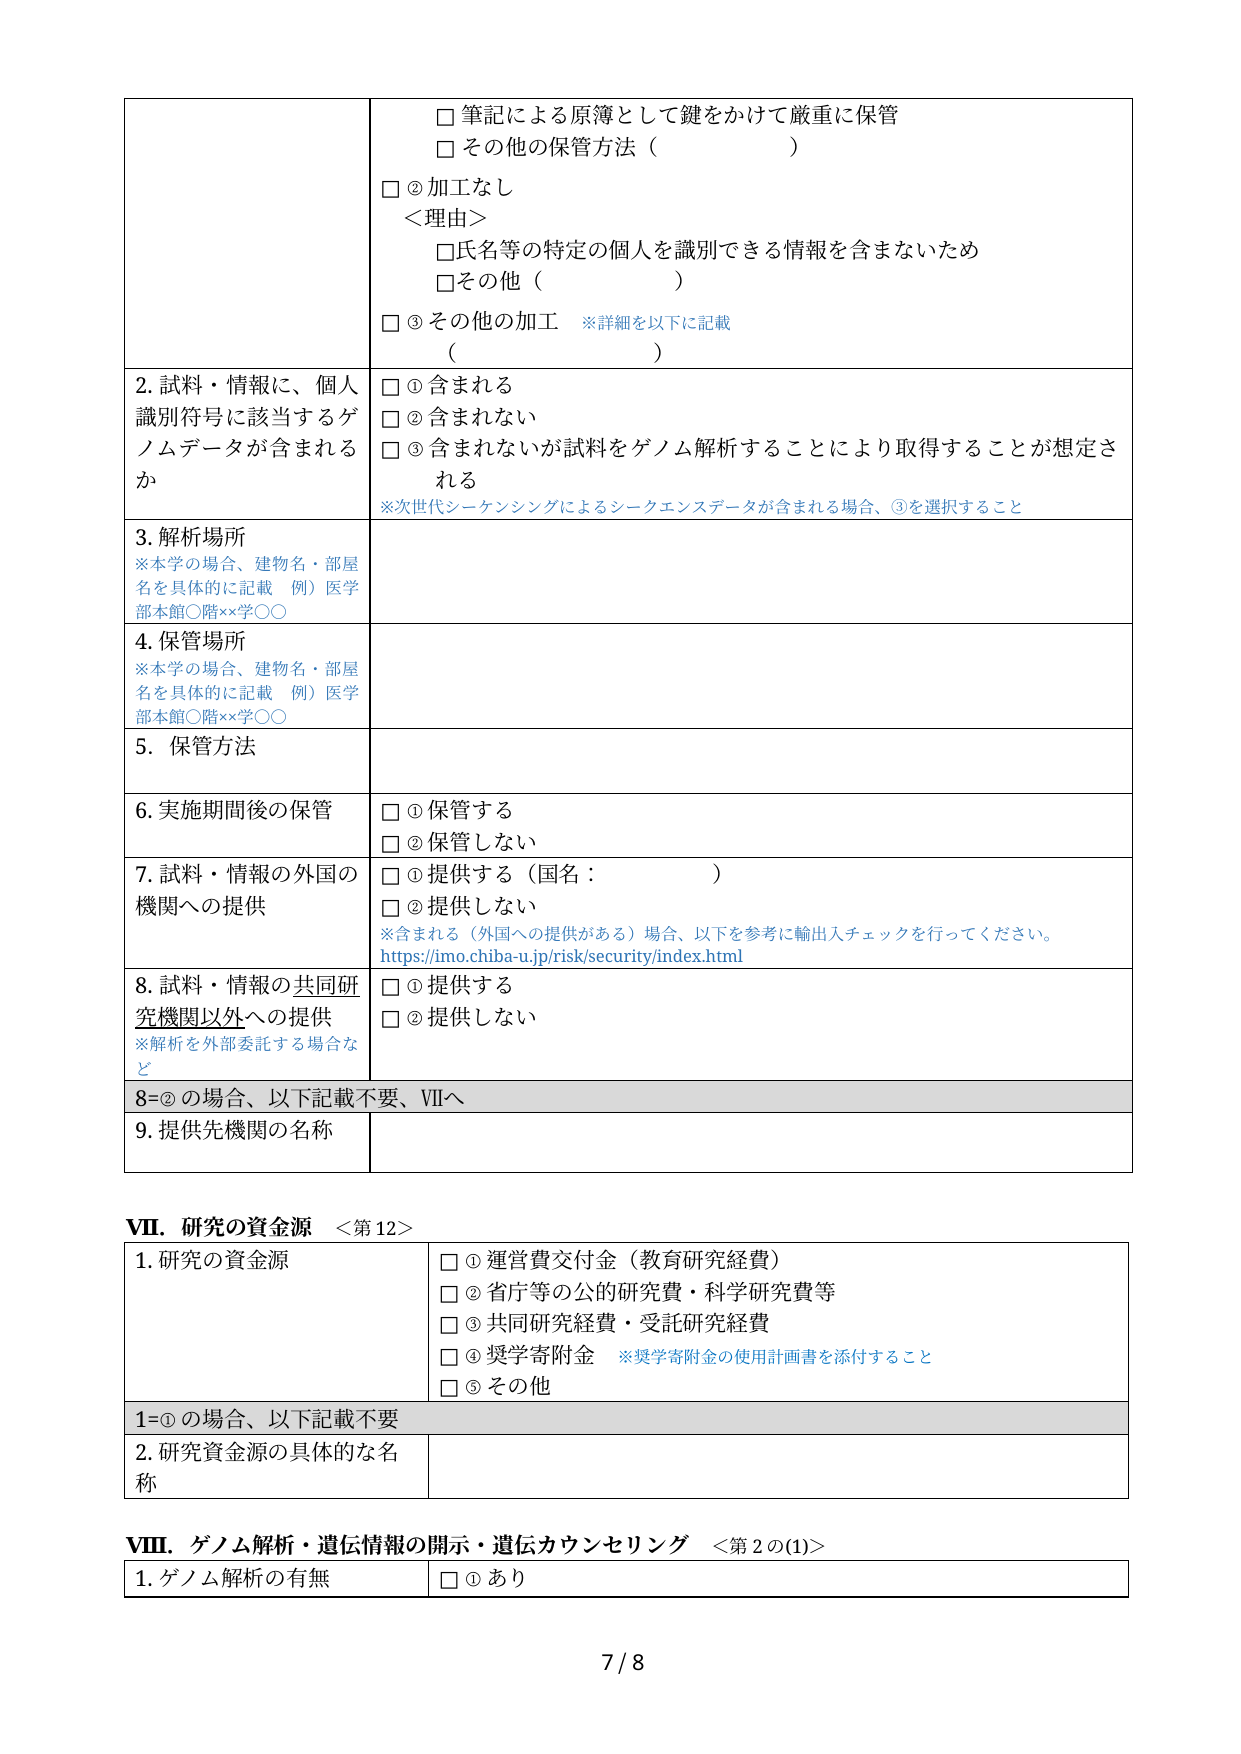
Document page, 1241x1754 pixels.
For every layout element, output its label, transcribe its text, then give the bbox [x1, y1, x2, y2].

subtitle Ⅶ．研究の資金源 ＜第12＞ [126, 1211, 1092, 1242]
table_cell [371, 729, 1132, 792]
table_cell [429, 1435, 1128, 1498]
table_cell 2. 研究資金源の具体的な名称 [125, 1435, 428, 1498]
table_cell 6. 実施期間後の保管 [125, 794, 369, 857]
table_cell 9. 提供先機関の名称 [125, 1113, 369, 1172]
table_header ①あり ②なし [429, 1561, 1128, 1596]
table_cell 4. 保管場所 ※本学の場合、建物名・部屋名を具体的に記載 例）医学部本館○階××学○○ [125, 624, 369, 728]
table_cell ①提供する ②提供しない [371, 969, 1132, 1080]
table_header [125, 99, 369, 367]
table_cell 8=②の場合、以下記載不要、Ⅶへ [125, 1081, 1132, 1112]
table_cell 1=①の場合、以下記載不要 [125, 1402, 1128, 1434]
table_header 1. 研究の資金源 [125, 1243, 428, 1401]
subtitle Ⅷ．ゲノム解析・遺伝情報の開示・遺伝カウンセリング ＜第2の(1)＞ [126, 1528, 1092, 1560]
table_cell ①保管する ②保管しない [371, 794, 1132, 857]
table_cell 2. 試料・情報に、個人識別符号に該当するゲノムデータが含まれるか [125, 369, 369, 519]
table_cell ①含まれる ②含まれない ③含まれないが試料をゲノム解析することにより取得することが想定される ※次世代シーケンシングによるシークエンスデータが含まれる場合、③を選択すること [371, 369, 1132, 519]
table_cell 7. 試料・情報の外国の機関への提供 [125, 858, 369, 968]
table_cell 5．保管方法 [125, 729, 369, 792]
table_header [125, 1561, 428, 1596]
table_cell ①提供する（国名： ） ②提供しない ※含まれる（外国への提供がある）場合、以下を参考に輸出入チェックを行ってください。 https://imo.chiba-u.jp/risk/security/index.html [371, 858, 1132, 968]
table_cell 3. 解析場所 ※本学の場合、建物名・部屋名を具体的に記載 例）医学部本館○階××学○○ [125, 520, 369, 623]
table_header ①運営費交付金（教育研究経費） ②省庁等の公的研究費・科学研究費等 ③共同研究経費・受託研究経費 ④奨学寄附金 ※奨学寄附金の使用計画書を添付すること ⑤その他 [429, 1243, 1128, 1401]
table_cell 8. 試料・情報の共同研究機関以外への提供 ※解析を外部委託する場合など [125, 969, 369, 1080]
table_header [371, 99, 1132, 367]
table_cell [371, 624, 1132, 728]
table_cell [371, 520, 1132, 623]
table_cell [371, 1113, 1132, 1172]
